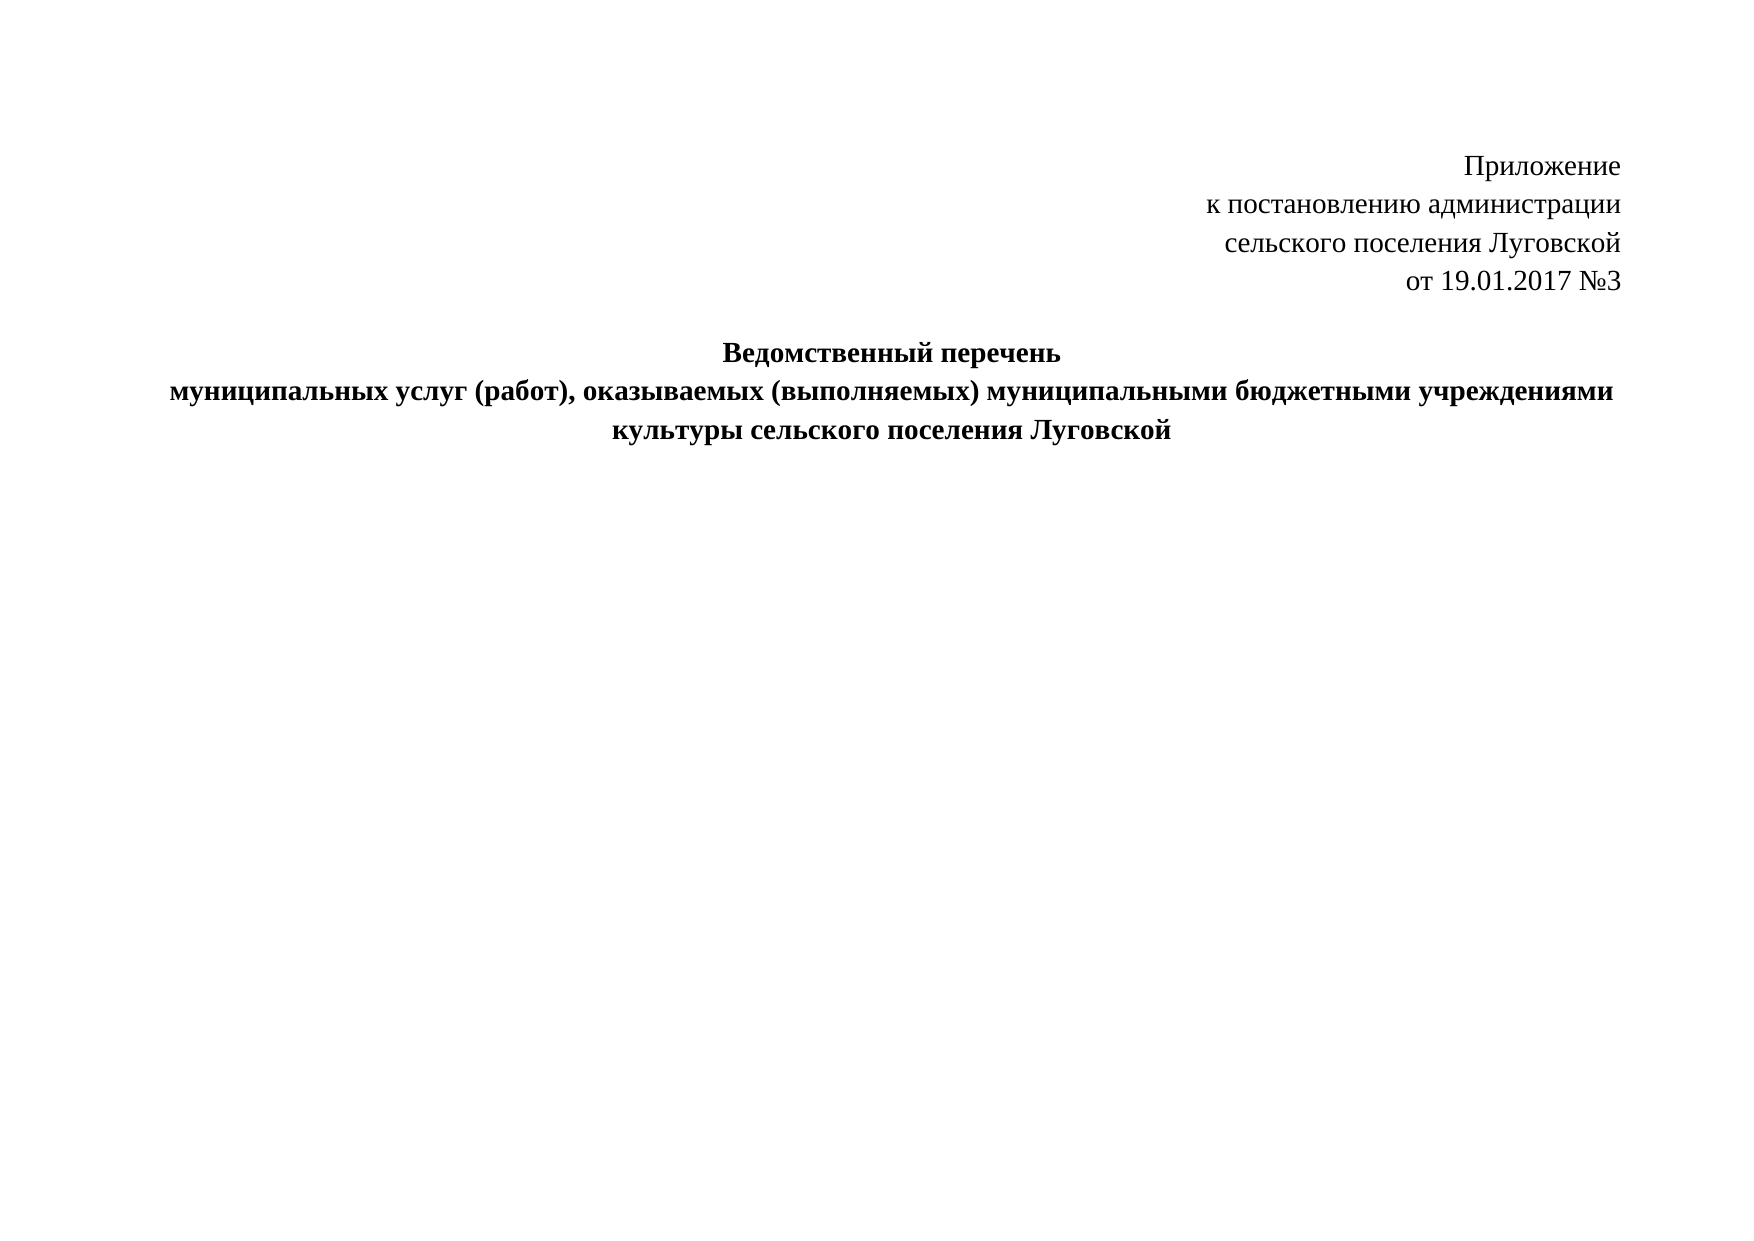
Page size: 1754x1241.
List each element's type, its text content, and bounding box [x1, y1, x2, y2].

text сельского поселения Луговской [162, 225, 1621, 258]
text к постановлению администрации [162, 186, 1621, 220]
text Ведомственный перечень муниципальных услуг (работ), оказываемых (выполняемых) муниципальными бюджетными учреждениями культуры сельского поселения Луговской [162, 335, 1621, 446]
text от 19.01.2017 №3 [162, 263, 1621, 297]
text Приложение [162, 148, 1621, 181]
